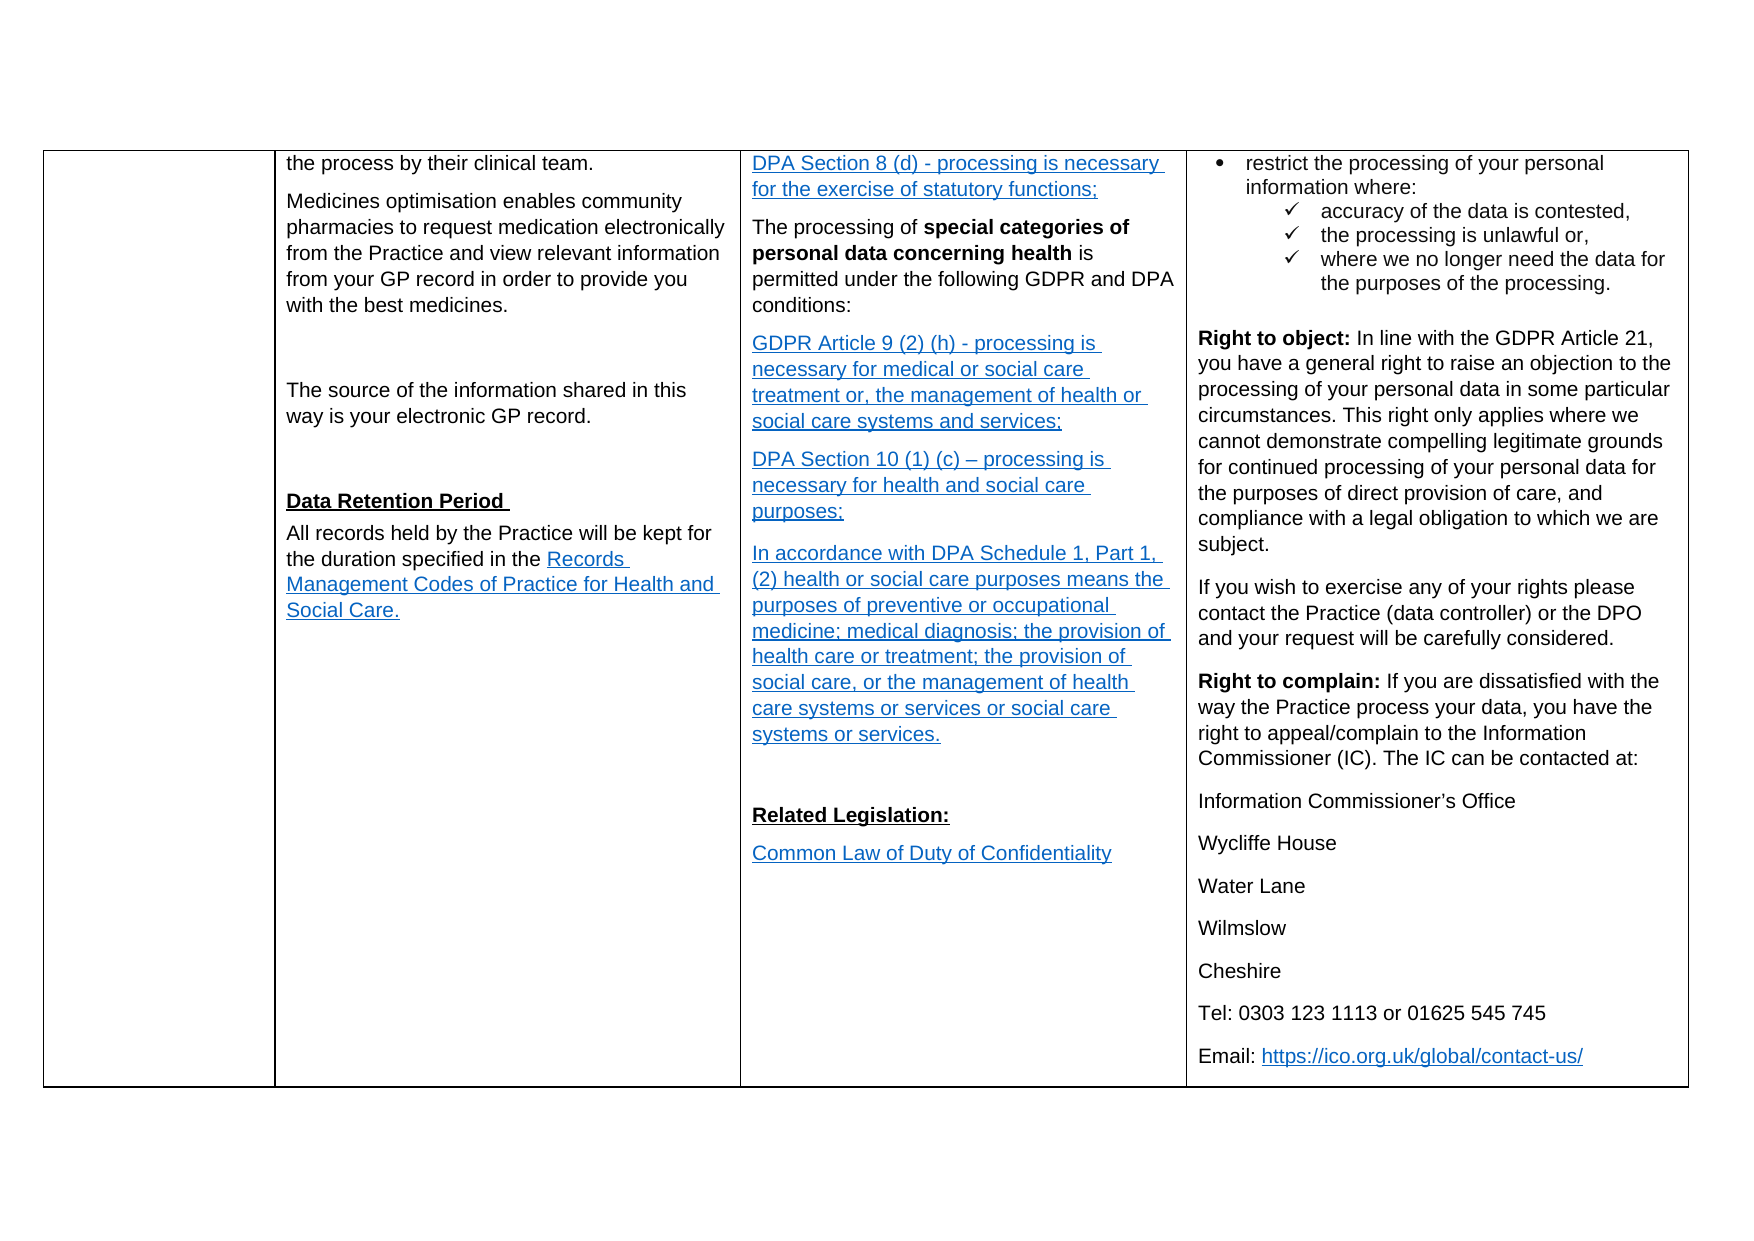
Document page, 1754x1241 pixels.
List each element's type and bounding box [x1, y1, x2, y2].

table_cell [1187, 151, 1688, 1086]
table_cell [44, 151, 274, 1086]
table_cell [741, 151, 1186, 1086]
table_cell [276, 151, 740, 1086]
